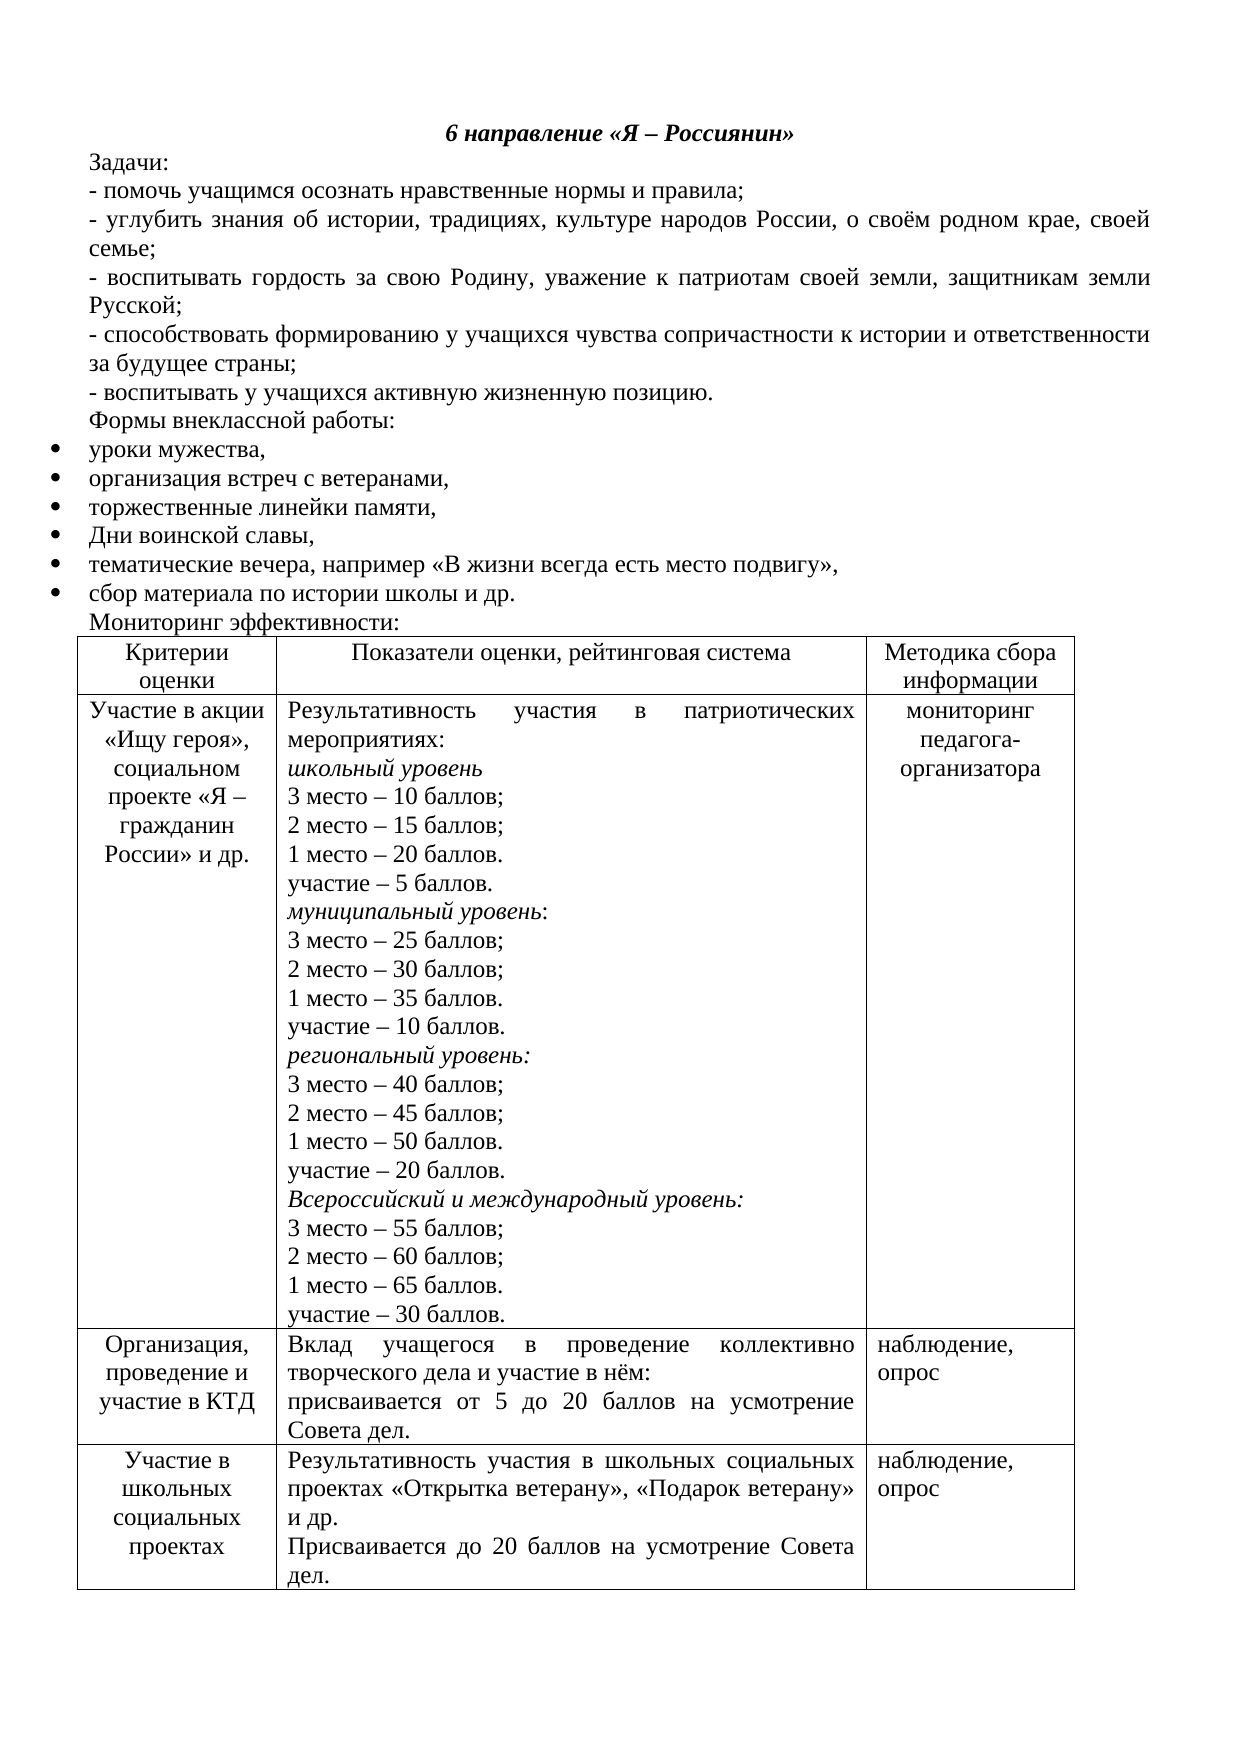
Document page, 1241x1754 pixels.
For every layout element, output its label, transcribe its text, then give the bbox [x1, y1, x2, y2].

table_header Показатели оценки, рейтинговая система [277, 637, 866, 694]
text Задачи: [89, 147, 1152, 176]
table_header Критерии оценки [78, 637, 276, 694]
list тематические вечера, например «В жизни всегда есть место подвигу», [51, 549, 1152, 578]
list организация встреч с ветеранами, [51, 463, 1152, 492]
table_cell мониторинг педагога-организатора [867, 695, 1074, 1328]
table_cell наблюдение, опрос [867, 1445, 1074, 1588]
text - способствовать формированию у учащихся чувства сопричастности к истории и ответственности за будущее страны; [89, 319, 1152, 377]
text Формы внеклассной работы: [89, 406, 1152, 434]
table_cell наблюдение, опрос [867, 1329, 1074, 1444]
list торжественные линейки памяти, [51, 492, 1152, 521]
list Дни воинской славы, [51, 521, 1152, 549]
table_cell Вклад учащегося в проведение коллективно творческого дела и участие в нём: присваивается от 5 до 20 баллов на усмотрение Совета дел. [277, 1329, 866, 1444]
table_cell Результативность участия в патриотических мероприятиях: школьный уровень 3 место – 10 баллов; 2 место – 15 баллов; 1 место – 20 баллов. участие – 5 баллов. муниципальный уровень: 3 место – 25 баллов; 2 место – 30 баллов; 1 место – 35 баллов. участие – 10 баллов. региональный уровень: 3 место – 40 баллов; 2 место – 45 баллов; 1 место – 50 баллов. участие – 20 баллов. Всероссийский и международный уровень: 3 место – 55 баллов; 2 место – 60 баллов; 1 место – 65 баллов. участие – 30 баллов. [277, 695, 866, 1328]
table_cell Результативность участия в школьных социальных проектах «Открытка ветерану», «Подарок ветерану» и др. Присваивается до 20 баллов на усмотрение Совета дел. [277, 1445, 866, 1588]
list сбор материала по истории школы и др. [51, 578, 1152, 607]
list уроки мужества, [51, 434, 1152, 463]
text Мониторинг эффективности: [89, 607, 1152, 636]
table_cell Участие в школьных социальных проектах [78, 1445, 276, 1588]
text - воспитывать у учащихся активную жизненную позицию. [89, 377, 1152, 406]
text - помочь учащимся осознать нравственные нормы и правила; [89, 176, 1152, 204]
table_cell Участие в акции «Ищу героя», социальном проекте «Я – гражданин России» и др. [78, 695, 276, 1328]
text 6 направление «Я – Россиянин» [89, 118, 1152, 147]
table_header Методика сбора информации [867, 637, 1074, 694]
text - воспитывать гордость за свою Родину, уважение к патриотам своей земли, защитникам земли Русской; [89, 262, 1152, 319]
table_cell Организация, проведение и участие в КТД [78, 1329, 276, 1444]
text - углубить знания об истории, традициях, культуре народов России, о своём родном крае, своей семье; [89, 204, 1152, 262]
